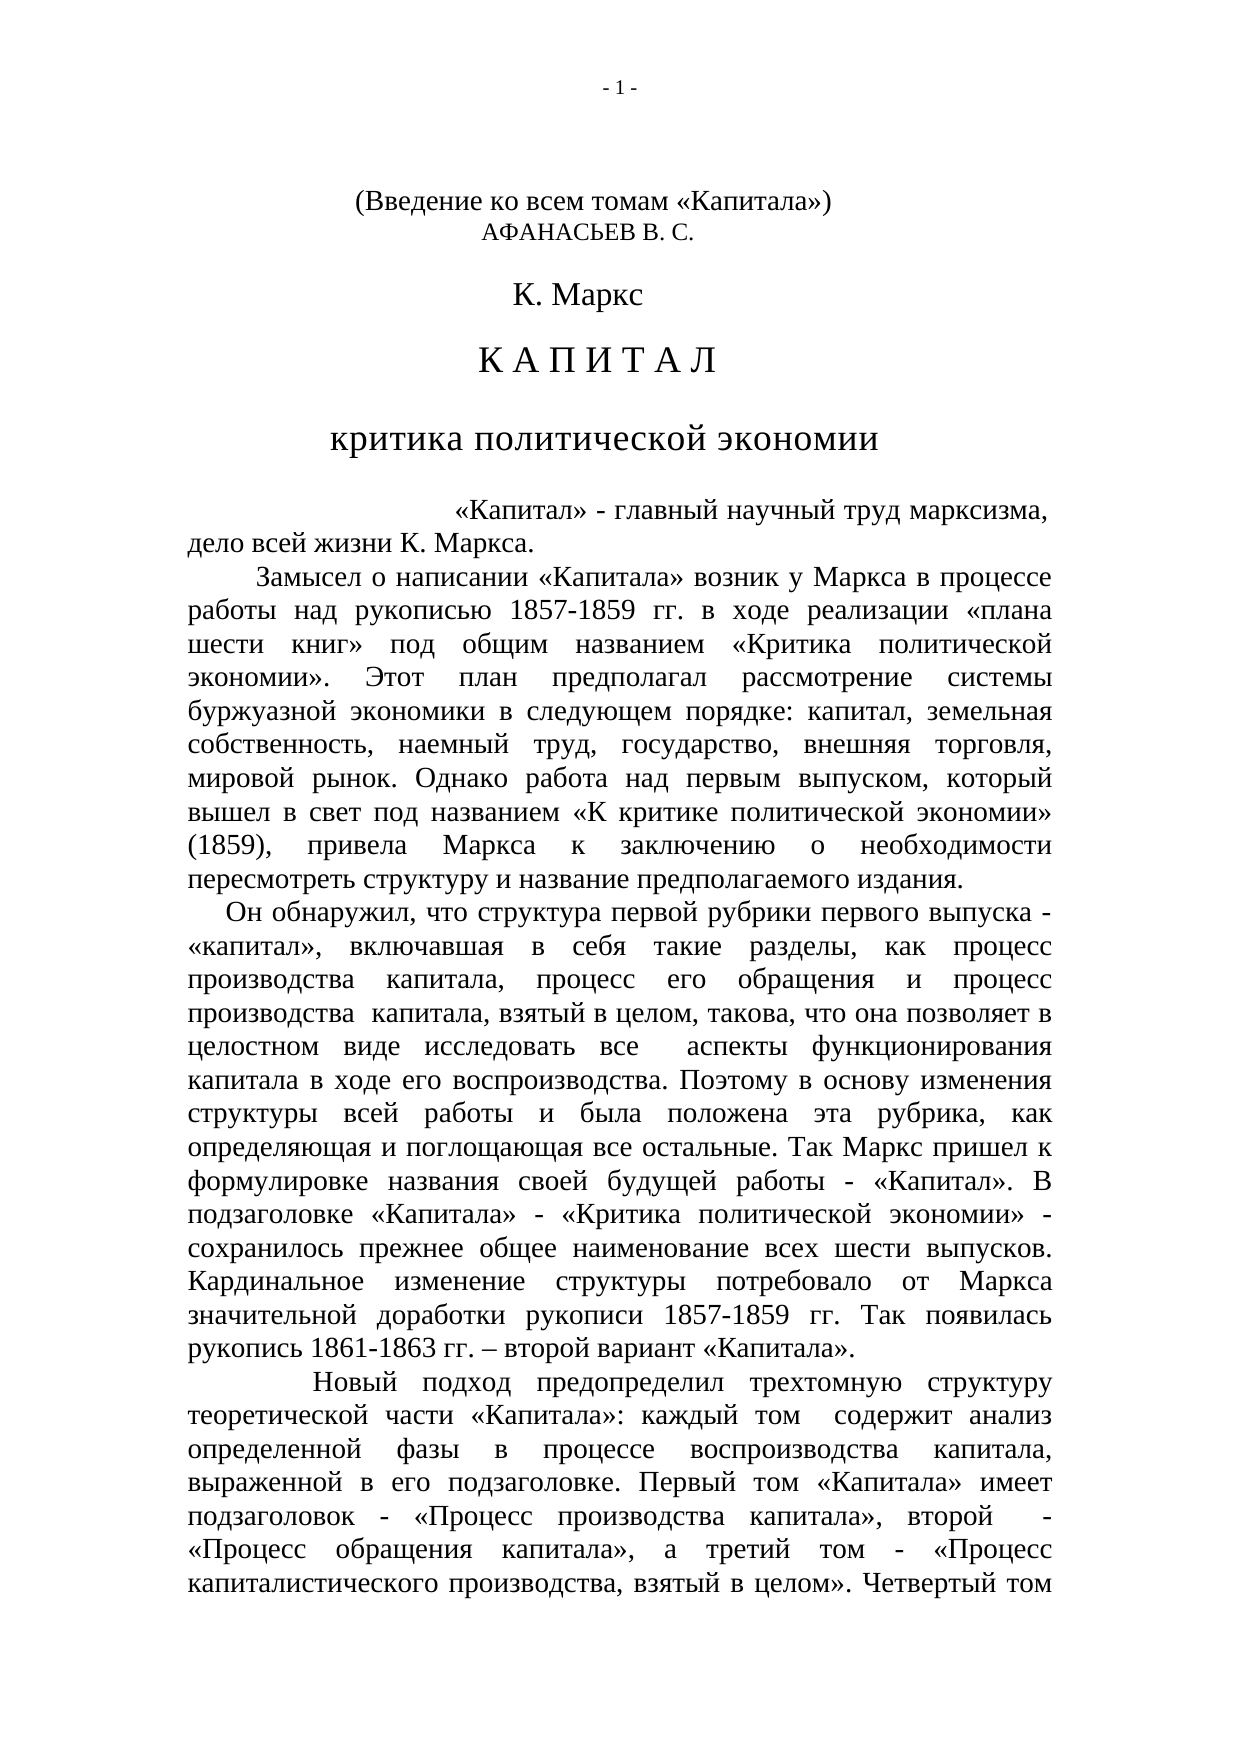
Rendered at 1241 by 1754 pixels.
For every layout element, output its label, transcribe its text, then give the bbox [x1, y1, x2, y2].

text К А П И Т А Л [187, 337, 1053, 380]
subtitle АФАНАСЬЕВ В. С. [187, 217, 1053, 246]
text Замысел о написании «Капитала» возник у Маркса в процессе работы над рукописью 1857-1859 гг. в ходе реализации «плана шести книг» под общим названием «Критика политической экономии». Этот план предполагал рассмотрение системы буржуазной экономики в следующем порядке: капитал, земельная собственность, наемный труд, государство, внешняя торговля, мировой рынок. Однако работа над первым выпуском, который вышел в свет под названием «К критике политической экономии» (1859), привела Маркса к заключению о необходимости пересмотреть структуру и название предполагаемого издания. [187, 559, 1053, 894]
subtitle критика политической экономии [204, 415, 1053, 458]
text Он обнаружил, что структура первой рубрики первого выпуска - «капитал», включавшая в себя такие разделы, как процесс производства капитала, процесс его обращения и процесс производства капитала, взятый в целом, такова, что она позволяет в целостном виде исследовать все аспекты функционирования капитала в ходе его воспроизводства. Поэтому в основу изменения структуры всей работы и была положена эта рубрика, как определяющая и поглощающая все остальные. Так Маркс пришел к формулировке названия своей будущей работы - «Капитал». В подзаголовке «Капитала» - «Критика политической экономии» - сохранилось прежнее общее наименование всех шести выпусков. Кардинальное изменение структуры потребовало от Маркса значительной доработки рукописи 1857-1859 гг. Так появилась рукопись 1861-1863 гг. – второй вариант «Капитала». [187, 894, 1053, 1364]
text (Введение ко всем томам «Капитала») [187, 183, 1053, 217]
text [187, 1364, 1053, 1599]
subtitle К. Маркс [187, 274, 1053, 313]
text «Капитал» - главный научный труд марксизма, дело всей жизни К. Маркса. [187, 492, 1053, 559]
